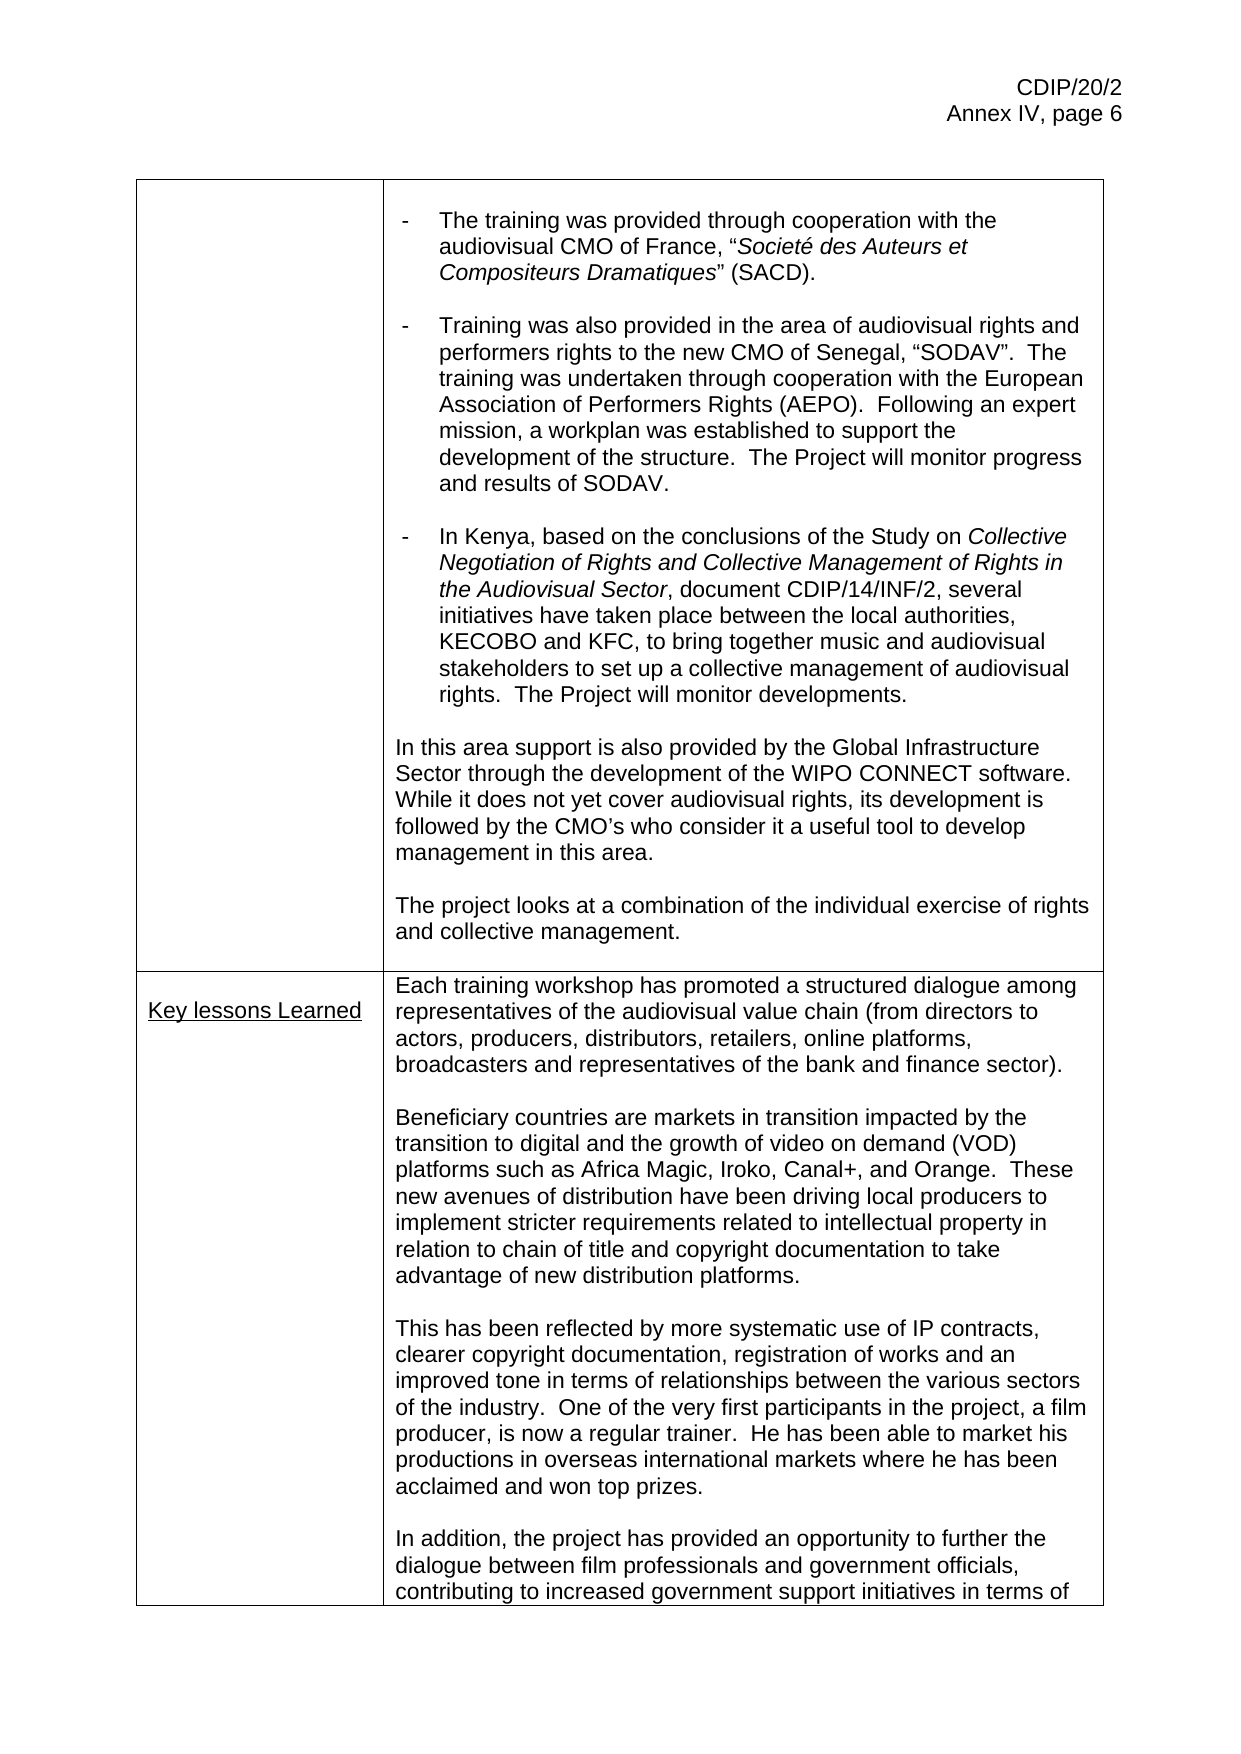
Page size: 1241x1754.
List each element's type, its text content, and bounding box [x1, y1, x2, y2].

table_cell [384, 180, 1103, 971]
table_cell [384, 972, 1103, 1604]
table_cell Key lessons Learned [137, 972, 383, 1604]
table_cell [137, 180, 383, 971]
